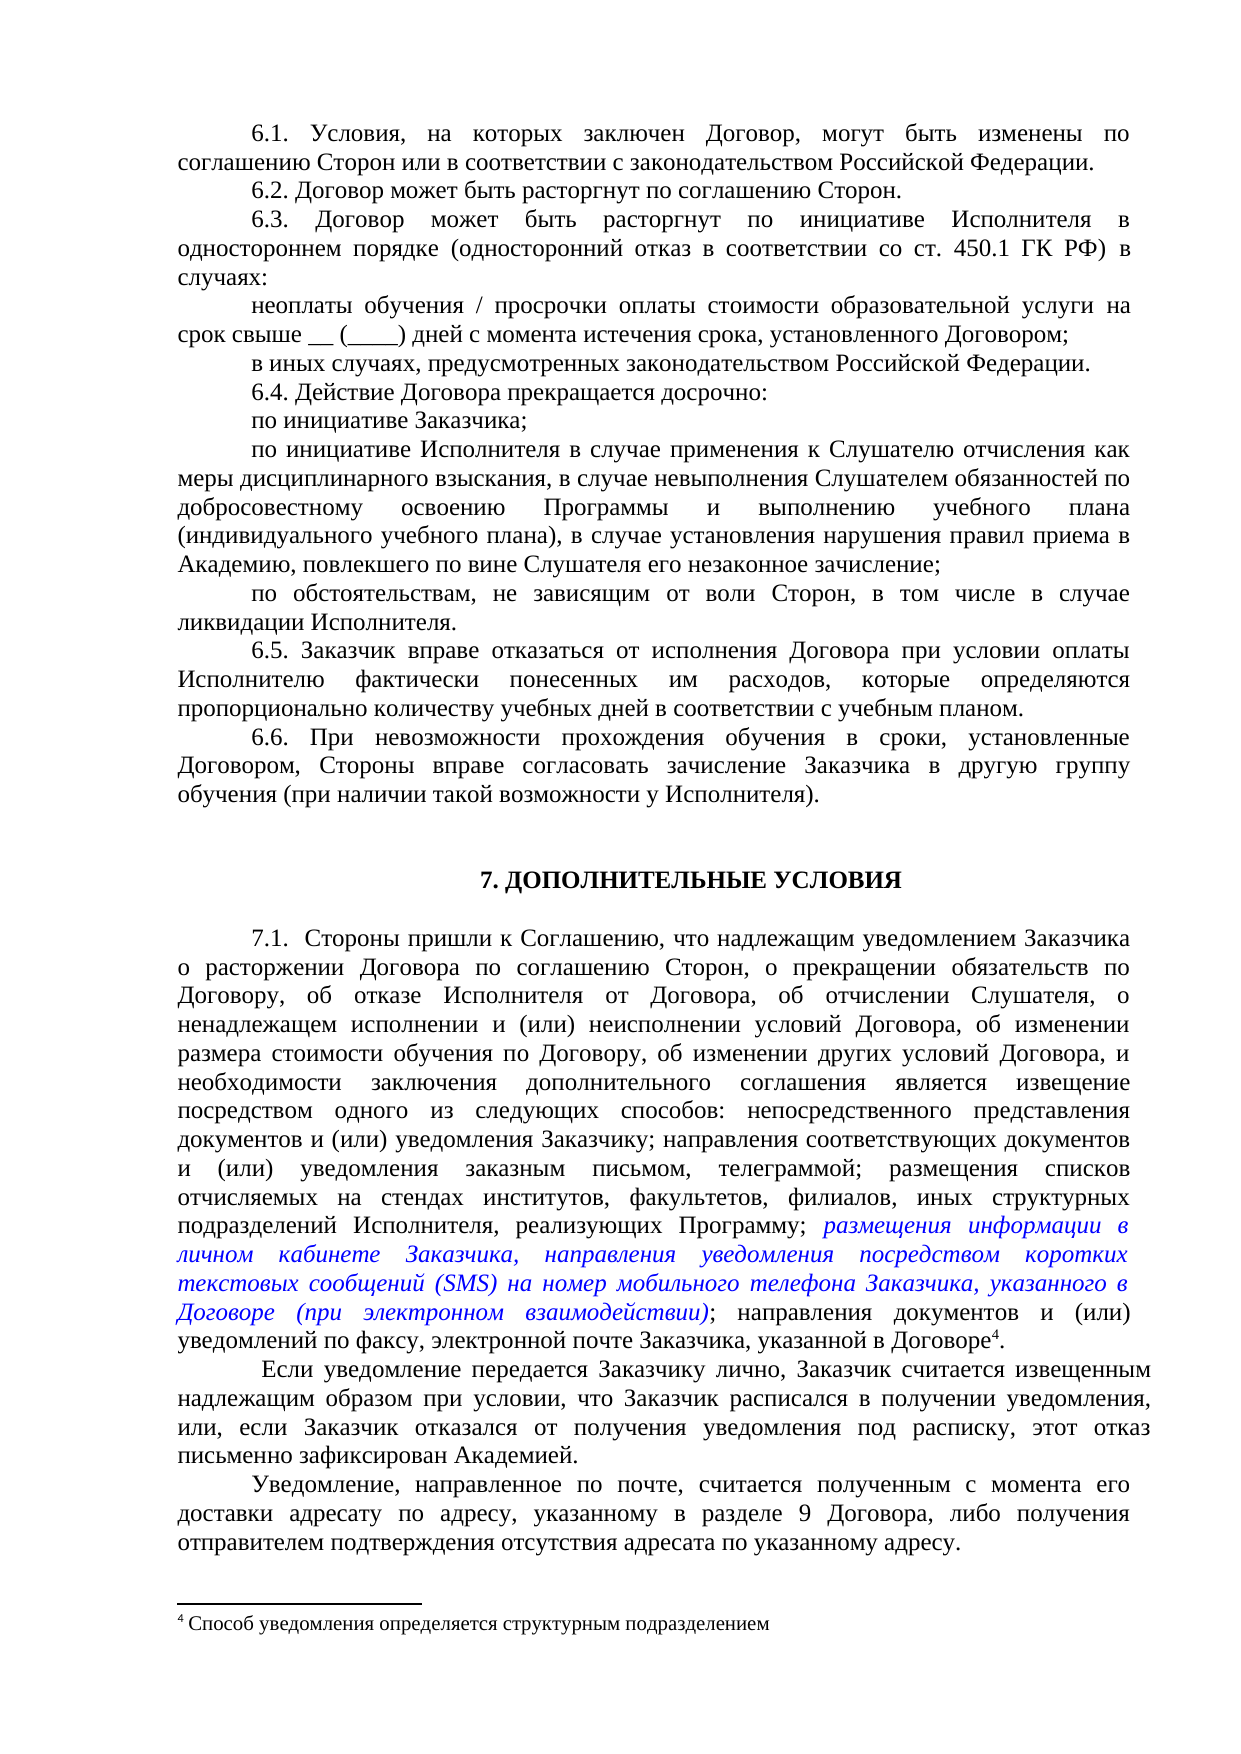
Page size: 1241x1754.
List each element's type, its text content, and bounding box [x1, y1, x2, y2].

text 6.1. Условия, на которых заключен Договор, могут быть изменены по соглашению Сторон или в соответствии с законодательством Российской Федерации. [177, 118, 1131, 176]
text Уведомление, направленное по почте, считается полученным с момента его доставки адресату по адресу, указанному в разделе 9 Договора, либо получения отправителем подтверждения отсутствия адресата по указанному адресу. [177, 1469, 1131, 1556]
text 6.2. Договор может быть расторгнут по соглашению Сторон. [177, 176, 1131, 204]
text 7.1. Стороны пришли к Соглашению, что надлежащим уведомлением Заказчика о расторжении Договора по соглашению Сторон, о прекращении обязательств по Договору, об отказе Исполнителя от Договора, об отчислении Слушателя, о ненадлежащем исполнении и (или) неисполнении условий Договора, об изменении размера стоимости обучения по Договору, об изменении других условий Договора, и необходимости заключения дополнительного соглашения является извещение посредством одного из следующих способов: непосредственного представления документов и (или) уведомления Заказчику; направления соответствующих документов и (или) уведомления заказным письмом, телеграммой; размещения списков отчисляемых на стендах институтов, факультетов, филиалов, иных структурных подразделений Исполнителя, реализующих Программу; размещения информации в личном кабинете Заказчика, направления уведомления посредством коротких текстовых сообщений (SMS) на номер мобильного телефона Заказчика, указанного в Договоре (при электронном взаимодействии); направления документов и (или) уведомлений по факсу, электронной почте Заказчика, указанной в Договоре. [177, 923, 1131, 1354]
text в иных случаях, предусмотренных законодательством Российской Федерации. [177, 348, 1131, 377]
text 6.3. Договор может быть расторгнут по инициативе Исполнителя в одностороннем порядке (односторонний отказ в соответствии со ст. 450.1 ГК РФ) в случаях: [177, 204, 1131, 291]
text 6.4. Действие Договора прекращается досрочно: [177, 377, 1131, 406]
text 6.5. Заказчик вправе отказаться от исполнения Договора при условии оплаты Исполнителю фактически понесенных им расходов, которые определяются пропорционально количеству учебных дней в соответствии с учебным планом. [177, 636, 1131, 722]
text 6.6. При невозможности прохождения обучения в сроки, установленные Договором, Стороны вправе согласовать зачисление Заказчика в другую группу обучения (при наличии такой возможности у Исполнителя). [177, 722, 1131, 808]
text по обстоятельствам, не зависящим от воли Сторон, в том числе в случае ликвидации Исполнителя. [177, 578, 1131, 636]
text 7. ДОПОЛНИТЕЛЬНЫЕ УСЛОВИЯ [177, 866, 1131, 894]
text по инициативе Исполнителя в случае применения к Слушателю отчисления как меры дисциплинарного взыскания, в случае невыполнения Слушателем обязанностей по добросовестному освоению Программы и выполнению учебного плана (индивидуального учебного плана), в случае установления нарушения правил приема в Академию, повлекшего по вине Слушателя его незаконное зачисление; [177, 434, 1131, 578]
text по инициативе Заказчика; [177, 406, 1131, 434]
text Если уведомление передается Заказчику лично, Заказчик считается извещенным надлежащим образом при условии, что Заказчик расписался в получении уведомления, или, если Заказчик отказался от получения уведомления под расписку, этот отказ письменно зафиксирован Академией. [177, 1354, 1152, 1469]
text неоплаты обучения / просрочки оплаты стоимости образовательной услуги на срок свыше __ (____) дней с момента истечения срока, установленного Договором; [177, 291, 1131, 348]
